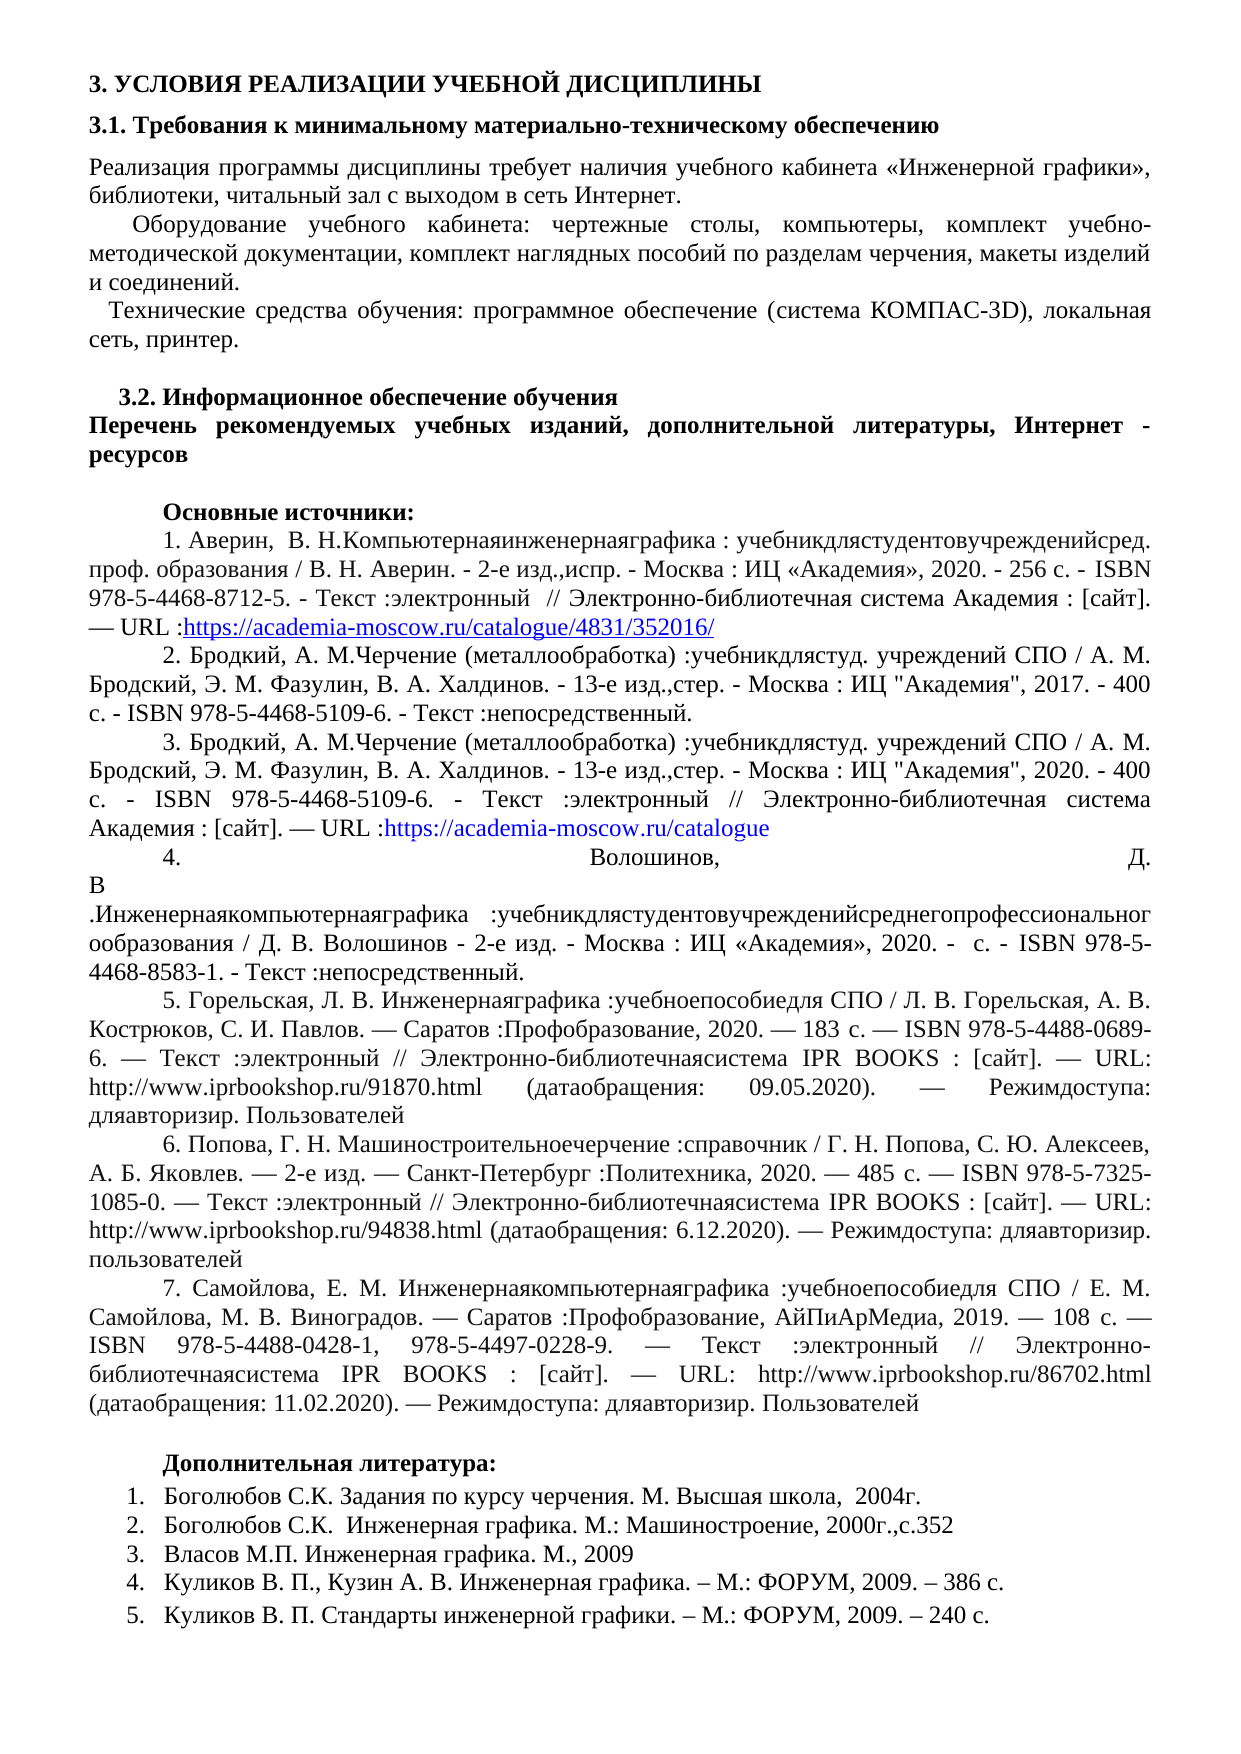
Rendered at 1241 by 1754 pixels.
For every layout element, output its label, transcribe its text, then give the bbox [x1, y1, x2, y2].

list Куликов В. П., Кузин А. В. Инженерная графика. – М.: ФОРУМ, 2009. – 386 с. [126, 1567, 1152, 1596]
text Дополнительная литература: [89, 1448, 1152, 1477]
list Боголюбов С.К. Задания по курсу черчения. М. Высшая школа, 2004г. [126, 1481, 1152, 1510]
text 6. Попова, Г. Н. Машиностроительноечерчение :справочник / Г. Н. Попова, С. Ю. Алексеев, А. Б. Яковлев. — 2-е изд. — Санкт-Петербург :Политехника, 2020. — 485 c. — ISBN 978-5-7325-1085-0. — Текст :электронный // Электронно-библиотечнаясистема IPR BOOKS : [сайт]. — URL: http://www.iprbookshop.ru/94838.html (датаобращения: 6.12.2020). — Режимдоступа: дляавторизир. пользователей [89, 1129, 1152, 1273]
list Власов М.П. Инженерная графика. М., 2009 [126, 1539, 1152, 1567]
text Технические средства обучения: программное обеспечение (система КОМПАС-3D), локальная сеть, принтер. [89, 296, 1152, 353]
text Оборудование учебного кабинета: чертежные столы, компьютеры, комплект учебно-методической документации, комплект наглядных пособий по разделам черчения, макеты изделий и соединений. [89, 209, 1152, 296]
text 4. Волошинов, Д. В.Инженернаякомпьютернаяграфика :учебникдлястудентовучрежденийсреднегопрофессиональногообразования / Д. В. Волошинов - 2-е изд. - Москва : ИЦ «Академия», 2020. - с. - ISBN 978-5-4468-8583-1. - Текст :непосредственный. [89, 842, 1152, 986]
text 3. Бродкий, А. М.Черчение (металлообработка) :учебникдлястуд. учреждений СПО / А. М. Бродский, Э. М. Фазулин, В. А. Халдинов. - 13-е изд.,стер. - Москва : ИЦ "Академия", 2020. - 400 с. - ISBN 978-5-4468-5109-6. - Текст :электронный // Электронно-библиотечная система Академия : [сайт]. — URL :https://academia-moscow.ru/catalogue [89, 727, 1152, 842]
list Куликов В. П. Стандарты инженерной графики. – М.: ФОРУМ, 2009. – 240 с. [126, 1600, 1152, 1629]
text 3.2. Информационное обеспечение обучения [118, 382, 1152, 411]
text Перечень рекомендуемых учебных изданий, дополнительной литературы, Интернет - ресурсов [89, 411, 1152, 468]
list Боголюбов С.К. Инженерная графика. М.: Машиностроение, 2000г.,с.352 [126, 1510, 1152, 1539]
text Реализация программы дисциплины требует наличия учебного кабинета «Инженерной графики», библиотеки, читальный зал с выходом в сеть Интернет. [89, 152, 1152, 209]
text 2. Бродкий, А. М.Черчение (металлообработка) :учебникдлястуд. учреждений СПО / А. М. Бродский, Э. М. Фазулин, В. А. Халдинов. - 13-е изд.,стер. - Москва : ИЦ "Академия", 2017. - 400 с. - ISBN 978-5-4468-5109-6. - Текст :непосредственный. [89, 641, 1152, 727]
text 1. Аверин, В. Н.Компьютернаяинженернаяграфика : учебникдлястудентовучрежденийсред. проф. образования / В. Н. Аверин. - 2-е изд.,испр. - Москва : ИЦ «Академия», 2020. - 256 с. - ISBN 978-5-4468-8712-5. - Текст :электронный // Электронно-библиотечная система Академия : [сайт]. — URL :https://academia-moscow.ru/catalogue/4831/352016/ [89, 526, 1152, 641]
subtitle 3. условия реализации УЧЕБНОЙ дисциплины [89, 69, 1152, 98]
text Основные источники: [89, 497, 1152, 526]
text 3.1. Требования к минимальному материально-техническому обеспечению [89, 111, 1152, 139]
text 7. Самойлова, Е. М. Инженернаякомпьютернаяграфика :учебноепособиедля СПО / Е. М. Самойлова, М. В. Виноградов. — Саратов :Профобразование, АйПиАрМедиа, 2019. — 108 c. — ISBN 978-5-4488-0428-1, 978-5-4497-0228-9. — Текст :электронный // Электронно-библиотечнаясистема IPR BOOKS : [сайт]. — URL: http://www.iprbookshop.ru/86702.html (датаобращения: 11.02.2020). — Режимдоступа: дляавторизир. Пользователей [89, 1273, 1152, 1417]
text 5. Горельская, Л. В. Инженернаяграфика :учебноепособиедля СПО / Л. В. Горельская, А. В. Кострюков, С. И. Павлов. — Саратов :Профобразование, 2020. — 183 c. — ISBN 978-5-4488-0689-6. — Текст :электронный // Электронно-библиотечнаясистема IPR BOOKS : [сайт]. — URL: http://www.iprbookshop.ru/91870.html (датаобращения: 09.05.2020). — Режимдоступа: дляавторизир. Пользователей [89, 986, 1152, 1129]
